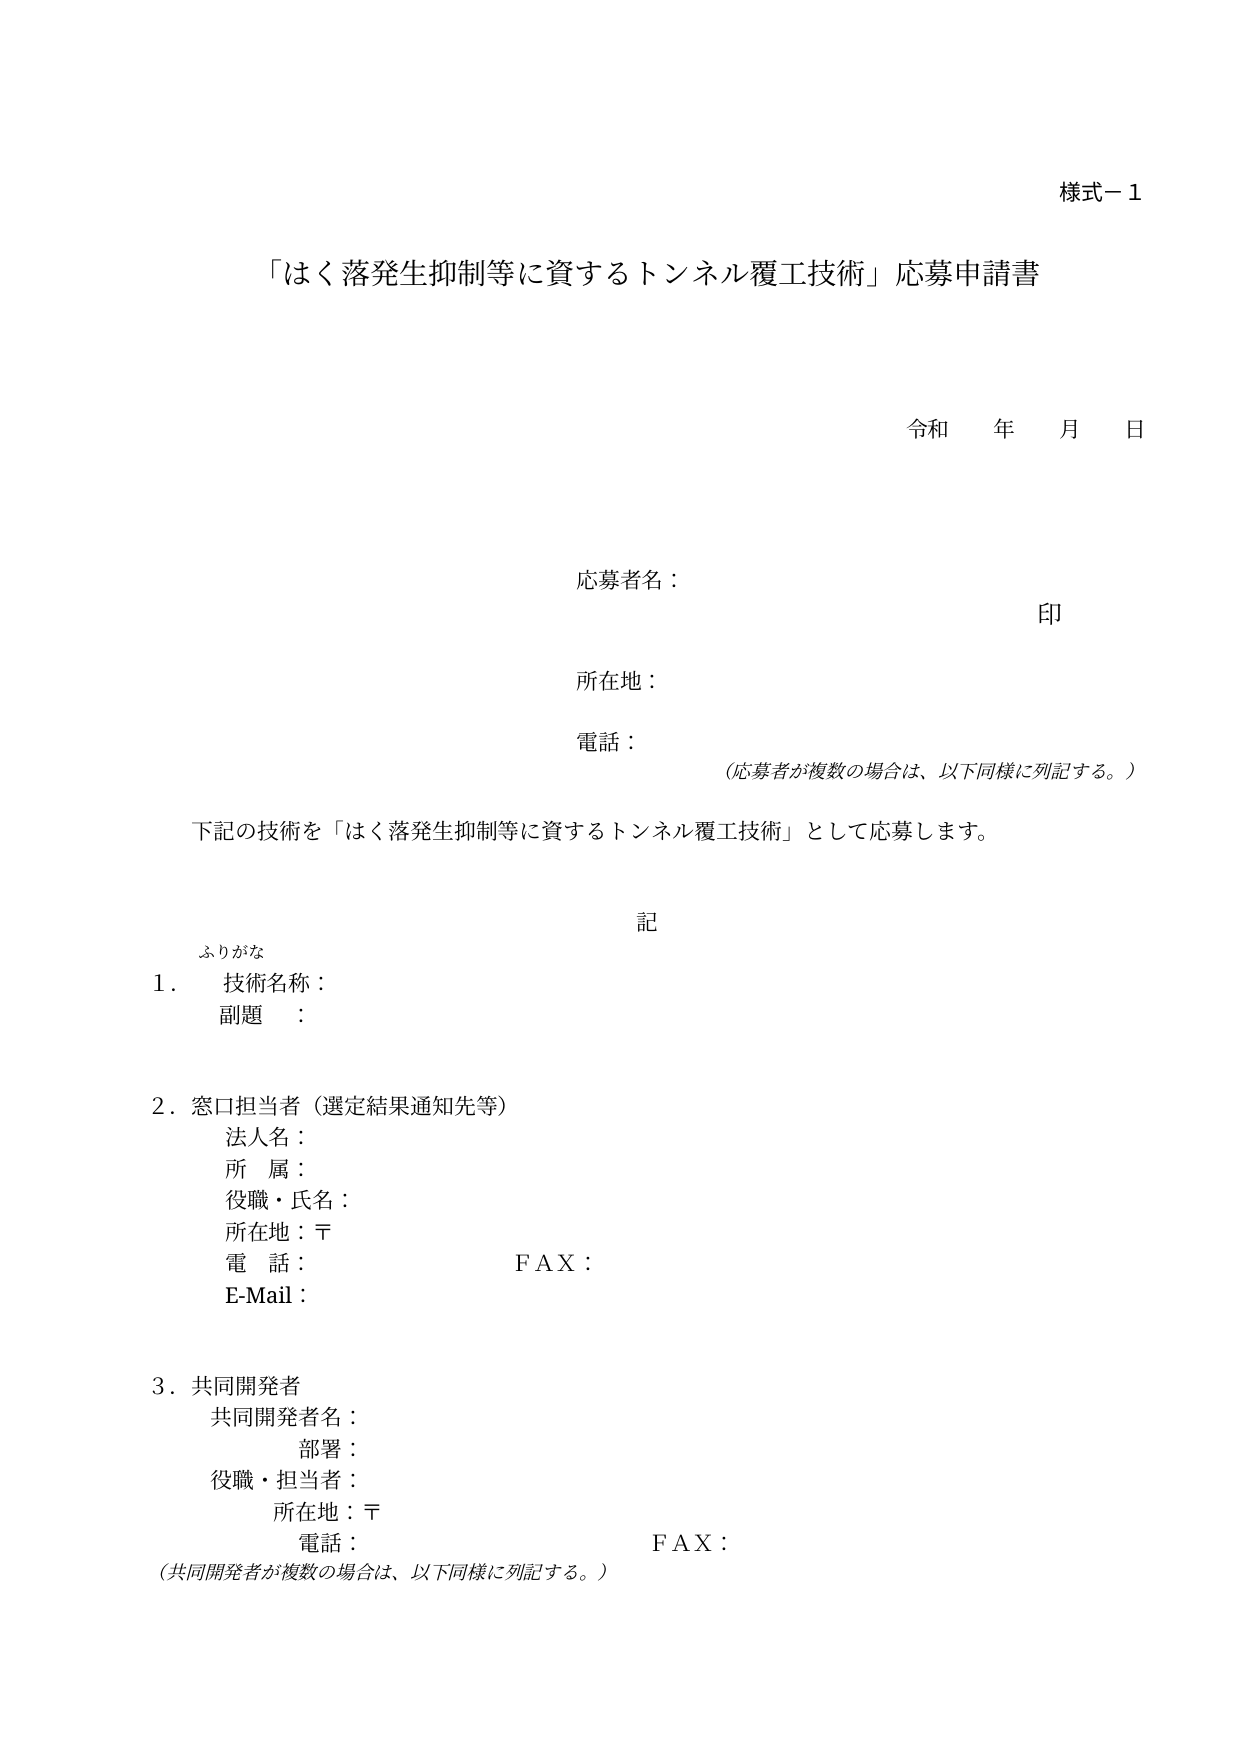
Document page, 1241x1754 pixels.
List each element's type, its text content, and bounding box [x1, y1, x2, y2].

text ３．共同開発者 [148, 1369, 1146, 1401]
text 部署： [148, 1432, 1146, 1463]
text 「はく落発生抑制等に資するトンネル覆工技術」応募申請書 [148, 251, 1146, 293]
text 所在地：〒 [148, 1495, 1146, 1526]
text （共同開発者が複数の場合は、以下同様に列記する。） [148, 1558, 1146, 1585]
text 記 [148, 905, 1146, 936]
text 下記の技術を「はく落発生抑制等に資するトンネル覆工技術」として応募します。 [169, 814, 1146, 845]
text 様式－１ [148, 161, 1146, 221]
list 技術名称： [148, 967, 1146, 998]
text （応募者が複数の場合は、以下同様に列記する。） [148, 757, 1146, 784]
text 電話： ＦＡＸ： [148, 1526, 1146, 1558]
text 法人名： [148, 1121, 1146, 1152]
text 印 [368, 594, 1146, 630]
text 所在地： [368, 664, 1146, 696]
text 令和 年 月 日 [148, 412, 1146, 444]
text 電 話： ＦＡＸ： [148, 1246, 1146, 1278]
text 役職・担当者： [148, 1463, 1146, 1495]
text 所 属： [148, 1152, 1146, 1183]
text 応募者名： [368, 563, 1146, 594]
text 役職・氏名： [148, 1183, 1146, 1215]
text E-Mail： [148, 1278, 1146, 1309]
text ２．窓口担当者（選定結果通知先等） [148, 1089, 1146, 1121]
text 所在地：〒 [148, 1215, 1146, 1246]
text 共同開発者名： [148, 1401, 1146, 1432]
text 副題 ： [148, 998, 1146, 1029]
text ふりがな [148, 936, 1146, 967]
text 電話： [368, 726, 1146, 757]
